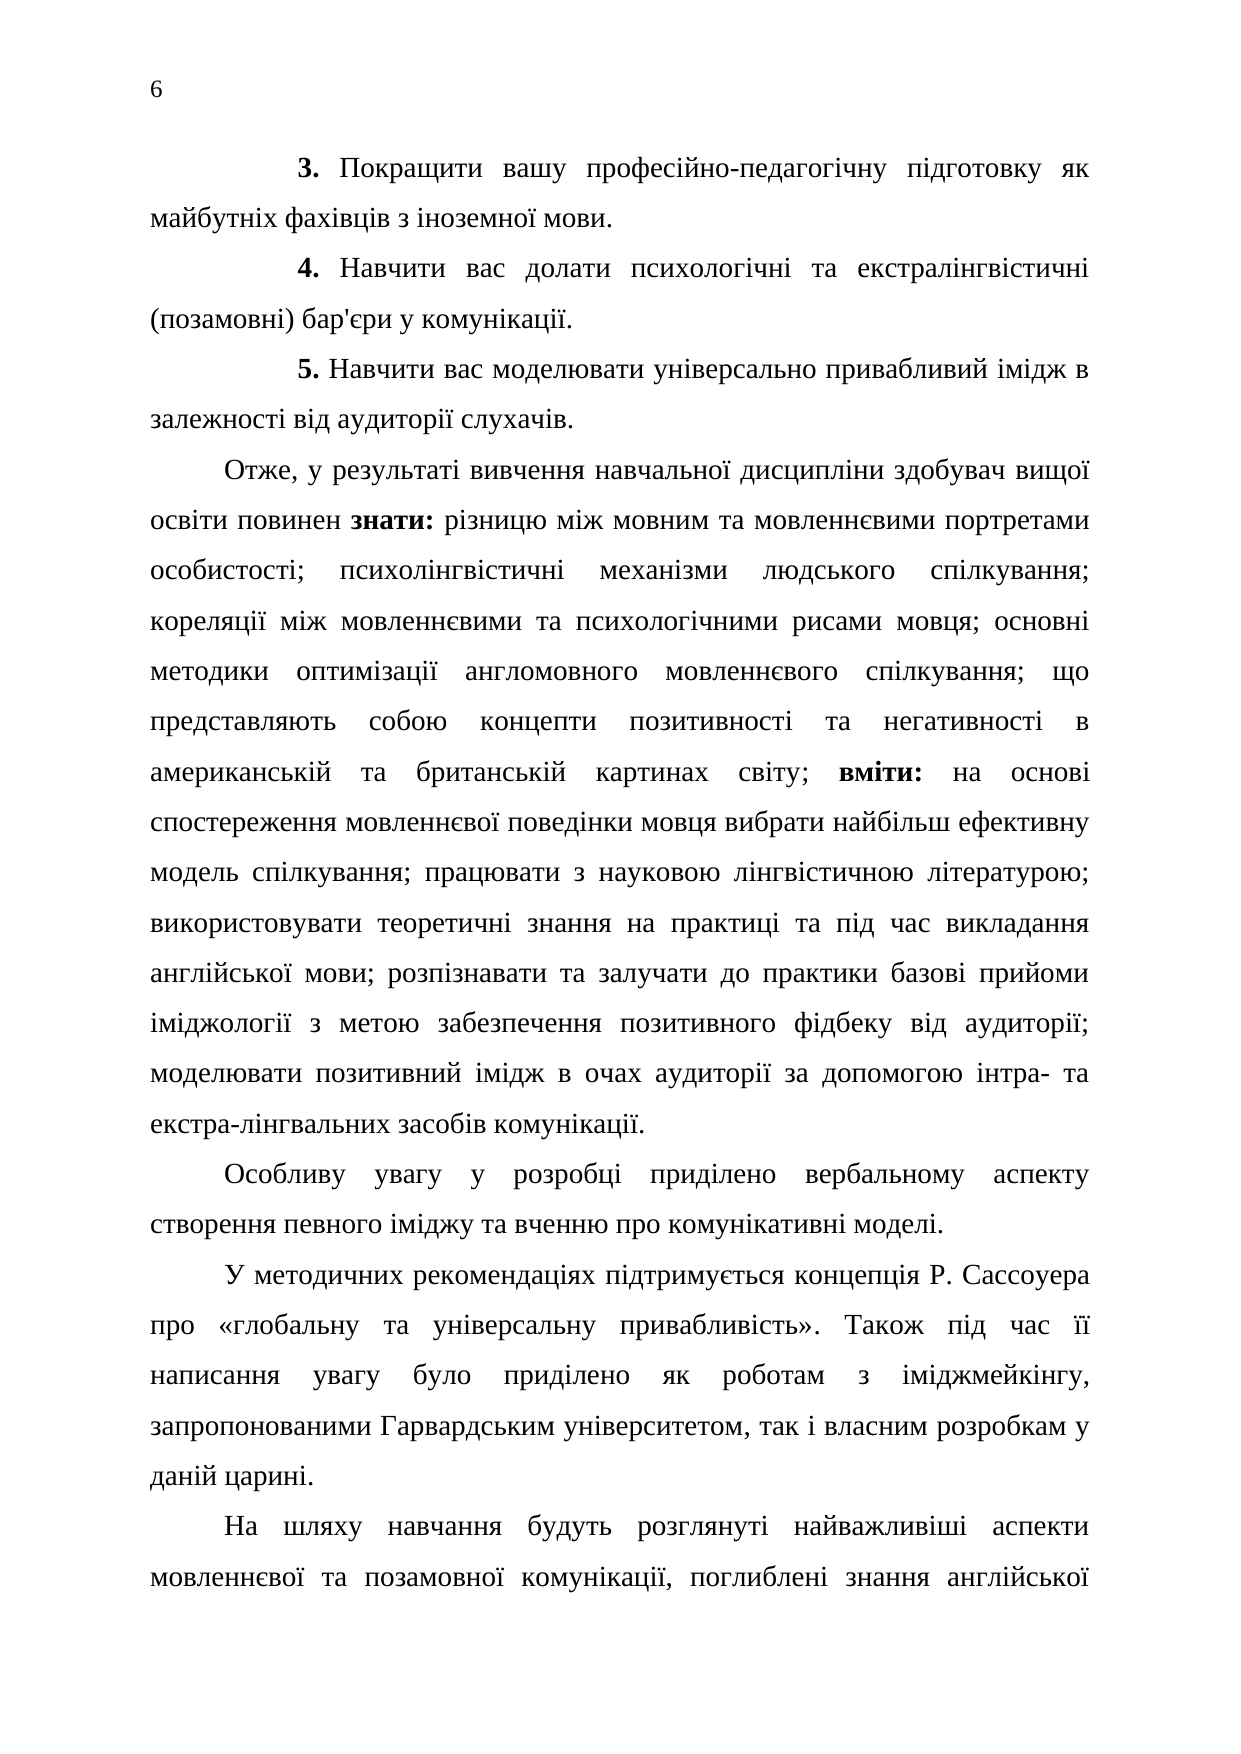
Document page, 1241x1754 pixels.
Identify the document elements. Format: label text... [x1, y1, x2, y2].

text Отже, у результаті вивчення навчальної дисципліни здобувач вищої освіти повинен знати: різницю між мовним та мовленнєвими портретами особистості; психолінгвістичні механізми людського спілкування; кореляції між мовленнєвими та психологічними рисами мовця; основні методики оптимізації англомовного мовленнєвого спілкування; що представляють собою концепти позитивності та негативності в американській та британській картинах світу; вміти: на основі спостереження мовленнєвої поведінки мовця вибрати найбільш ефективну модель спілкування; працювати з науковою лінгвістичною літературою; використовувати теоретичні знання на практиці та під час викладання англійської мови; розпізнавати та залучати до практики базові прийоми іміджології з метою забезпечення позитивного фідбеку від аудиторії; моделювати позитивний імідж в очах аудиторії за допомогою інтра- та екстра-лінгвальних засобів комунікації. [150, 452, 1090, 1139]
list 3. Покращити вашу професійно-педагогічну підготовку як майбутніх фахівців з іноземної мови. [150, 150, 1090, 234]
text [150, 1508, 1090, 1592]
text У методичних рекомендаціях підтримується концепція Р. Сассоуера про «глобальну та універсальну привабливість». Також під час її написання увагу було приділено як роботам з іміджмейкінгу, запропонованими Гарвардським університетом, так і власним розробкам у даній царині. [150, 1257, 1090, 1492]
list 5. Навчити вас моделювати універсально привабливий імідж в залежності від аудиторії слухачів. [150, 351, 1090, 435]
text Особливу увагу у розробці приділено вербальному аспекту створення певного іміджу та вченню про комунікативні моделі. [150, 1156, 1090, 1240]
list 4. Навчити вас долати психологічні та екстралінгвістичні (позамовні) бар'єри у комунікації. [150, 251, 1090, 334]
